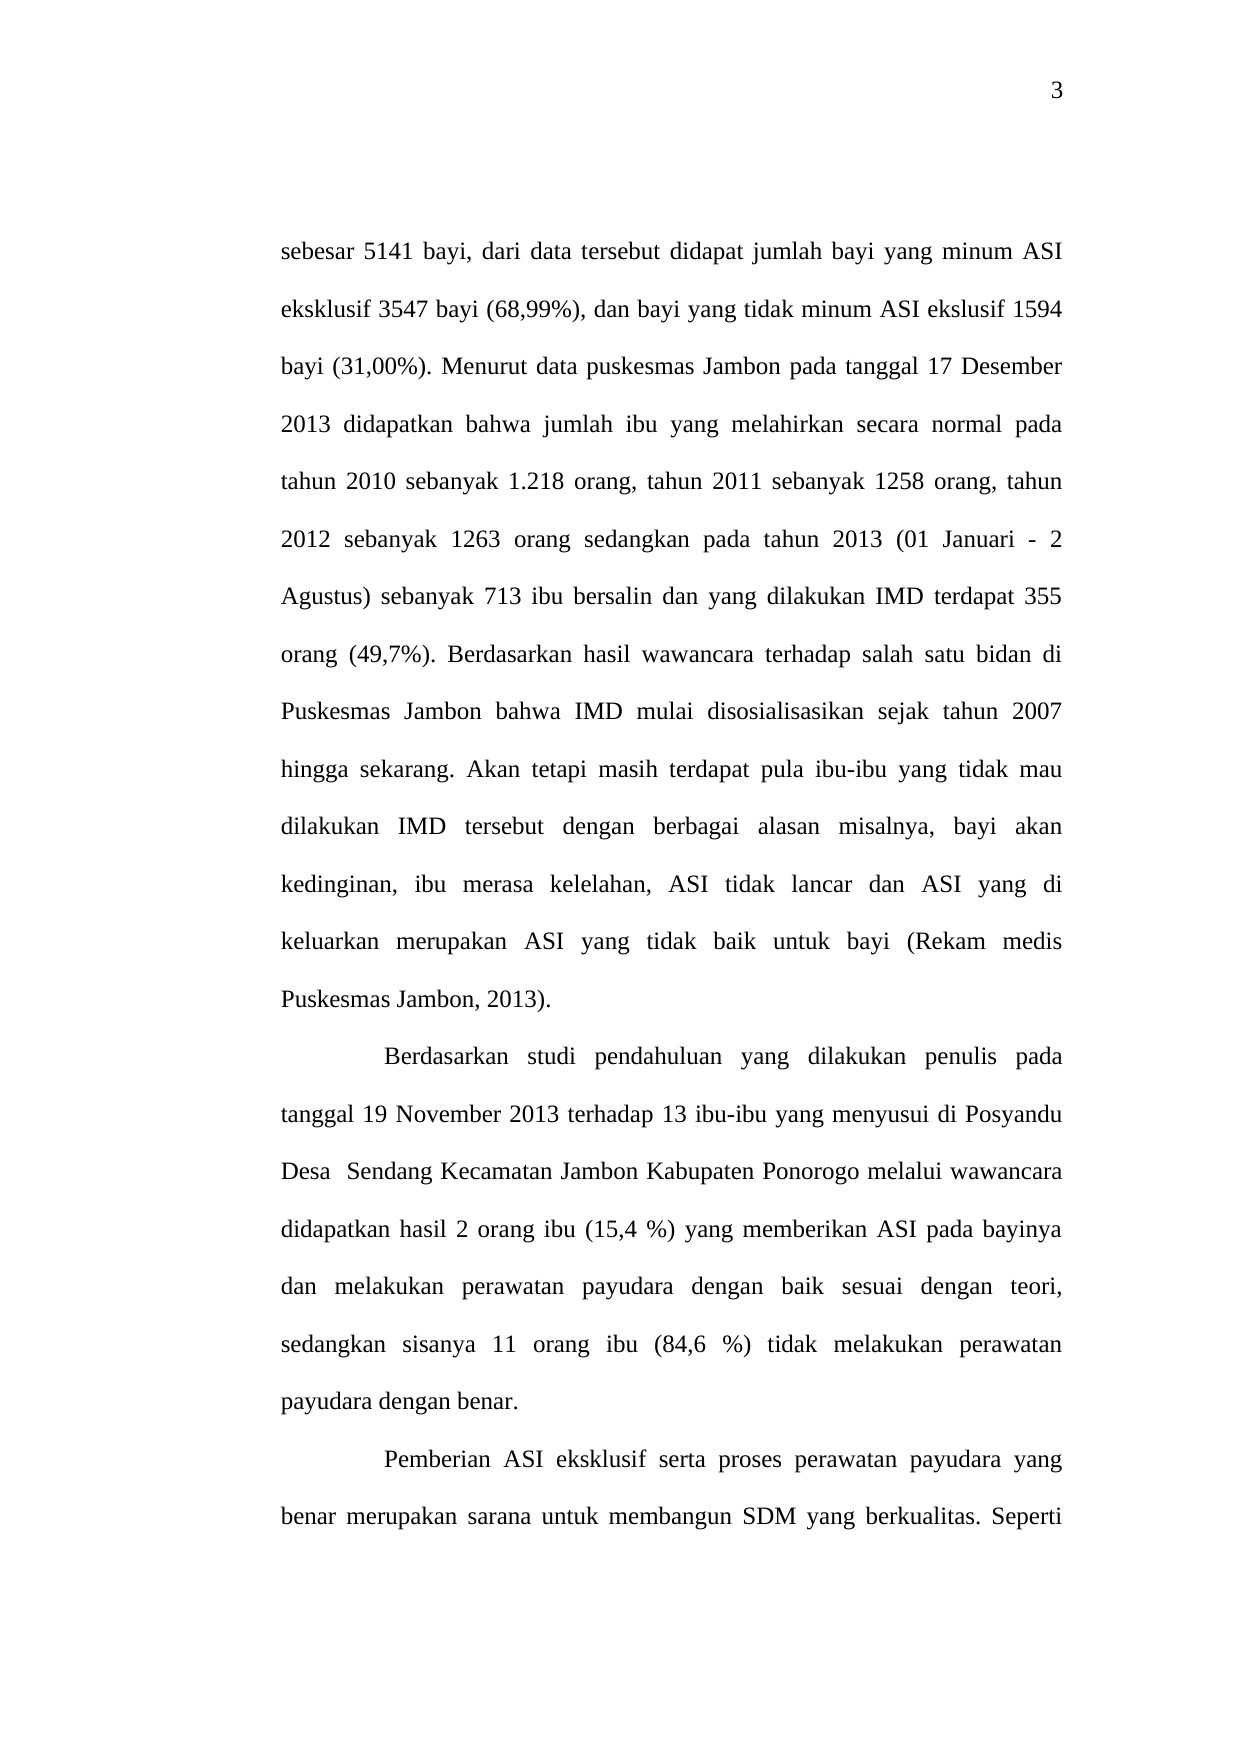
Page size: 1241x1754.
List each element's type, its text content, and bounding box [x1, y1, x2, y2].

text Berdasarkan studi pendahuluan yang dilakukan penulis pada tanggal 19 November 2013 terhadap 13 ibu-ibu yang menyusui di Posyandu Desa Sendang Kecamatan Jambon Kabupaten Ponorogo melalui wawancara didapatkan hasil 2 orang ibu (15,4 %) yang memberikan ASI pada bayinya dan melakukan perawatan payudara dengan baik sesuai dengan teori, sedangkan sisanya 11 orang ibu (84,6 %) tidak melakukan perawatan payudara dengan benar. [281, 1041, 1063, 1415]
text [281, 236, 1063, 1012]
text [281, 1444, 1063, 1530]
